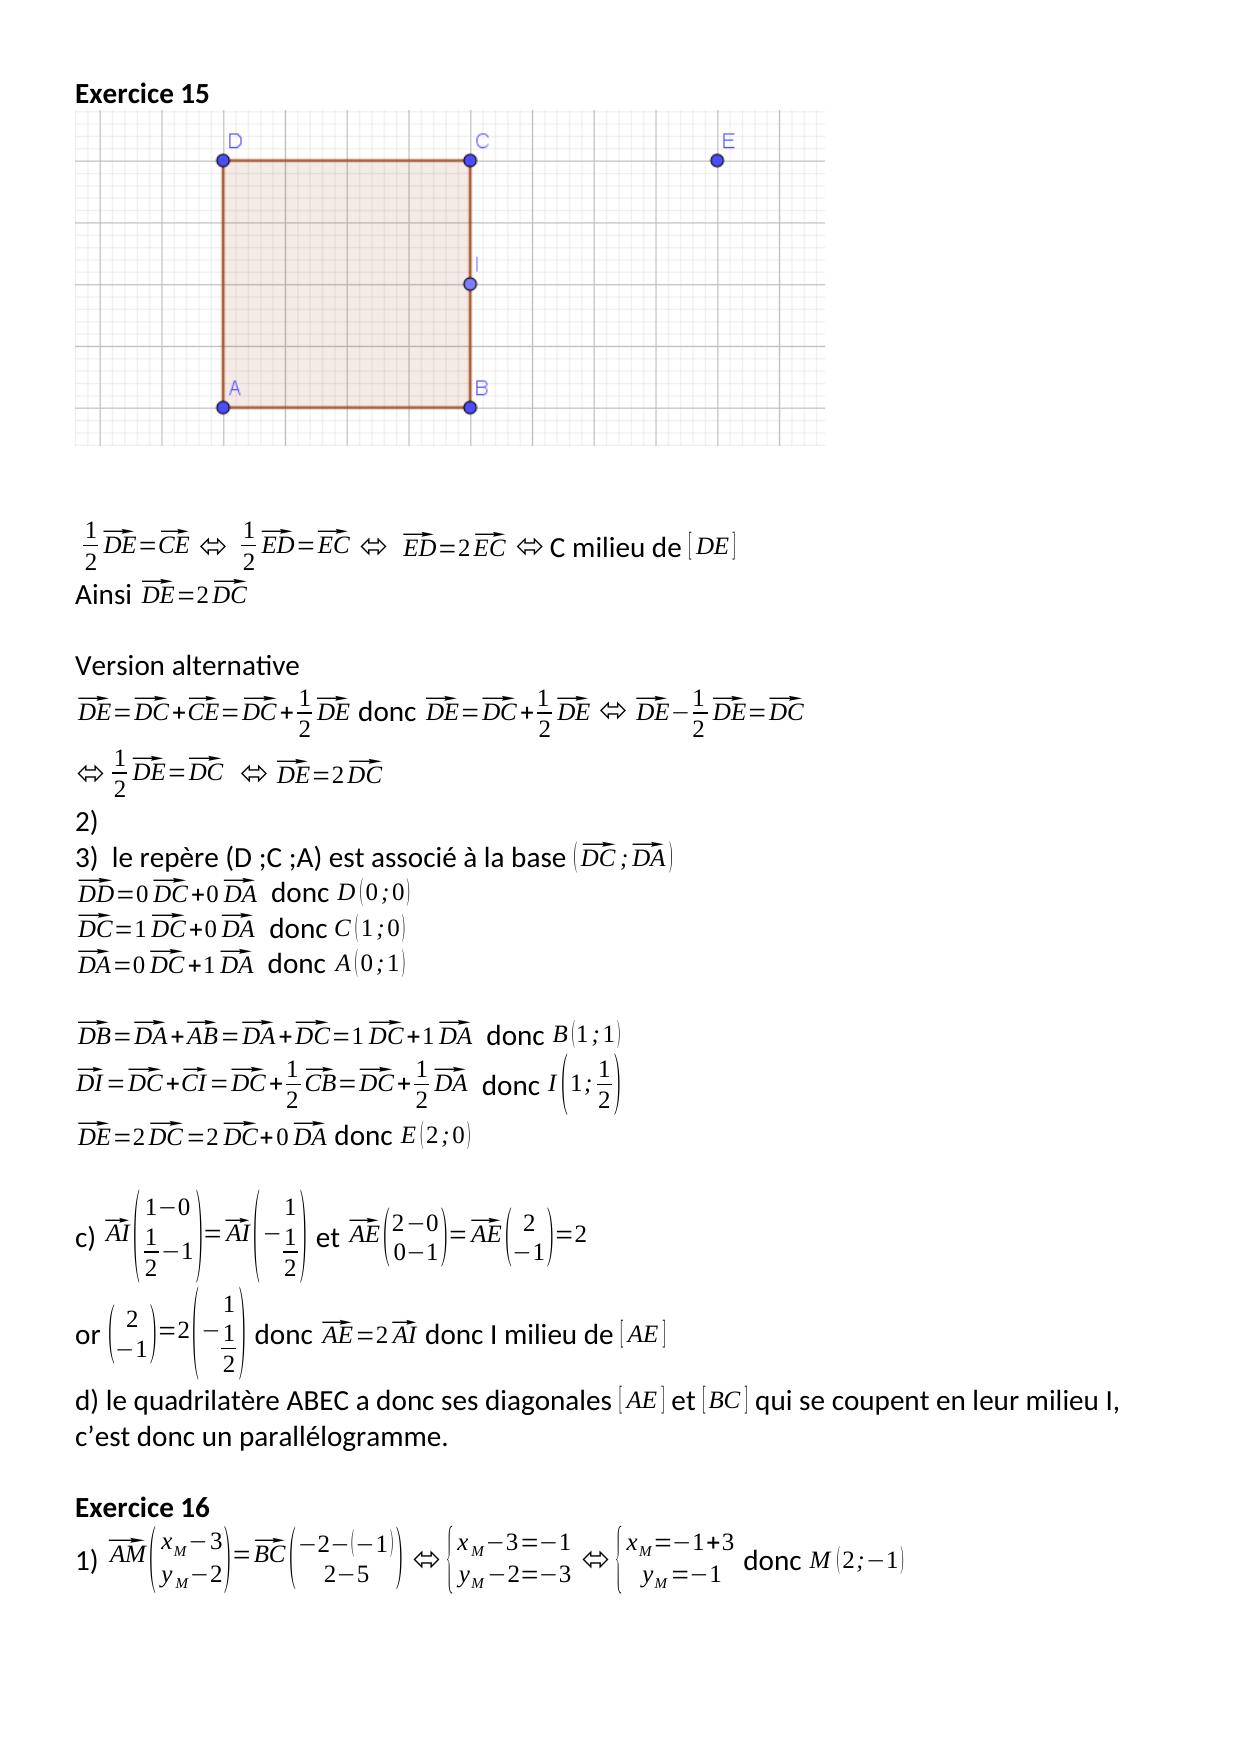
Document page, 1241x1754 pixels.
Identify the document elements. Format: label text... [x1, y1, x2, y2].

text c) et [75, 1189, 1165, 1286]
text Version alternative [75, 647, 1165, 683]
text C milieu de [75, 517, 1165, 576]
text donc [75, 874, 1165, 910]
text Exercice 15 [75, 75, 1165, 111]
text 3) le repère (D ;C ;A) est associé à la base [75, 839, 1165, 874]
text donc [75, 1052, 1165, 1117]
text 2) [75, 803, 1165, 839]
text donc [75, 910, 1165, 946]
text Exercice 16 [75, 1489, 1165, 1525]
text d) le quadrilatère ABEC a donc ses diagonales et qui se coupent en leur milieu I, c’est donc un parallélogramme. [75, 1382, 1165, 1453]
text donc [75, 1017, 1165, 1052]
text donc [75, 1117, 1165, 1153]
text 1) donc [75, 1525, 1165, 1595]
picture [75, 110, 826, 446]
text donc [75, 946, 1165, 981]
text Ainsi [75, 576, 1165, 612]
text donc [75, 683, 1165, 744]
text or donc donc I milieu de [75, 1286, 1165, 1382]
